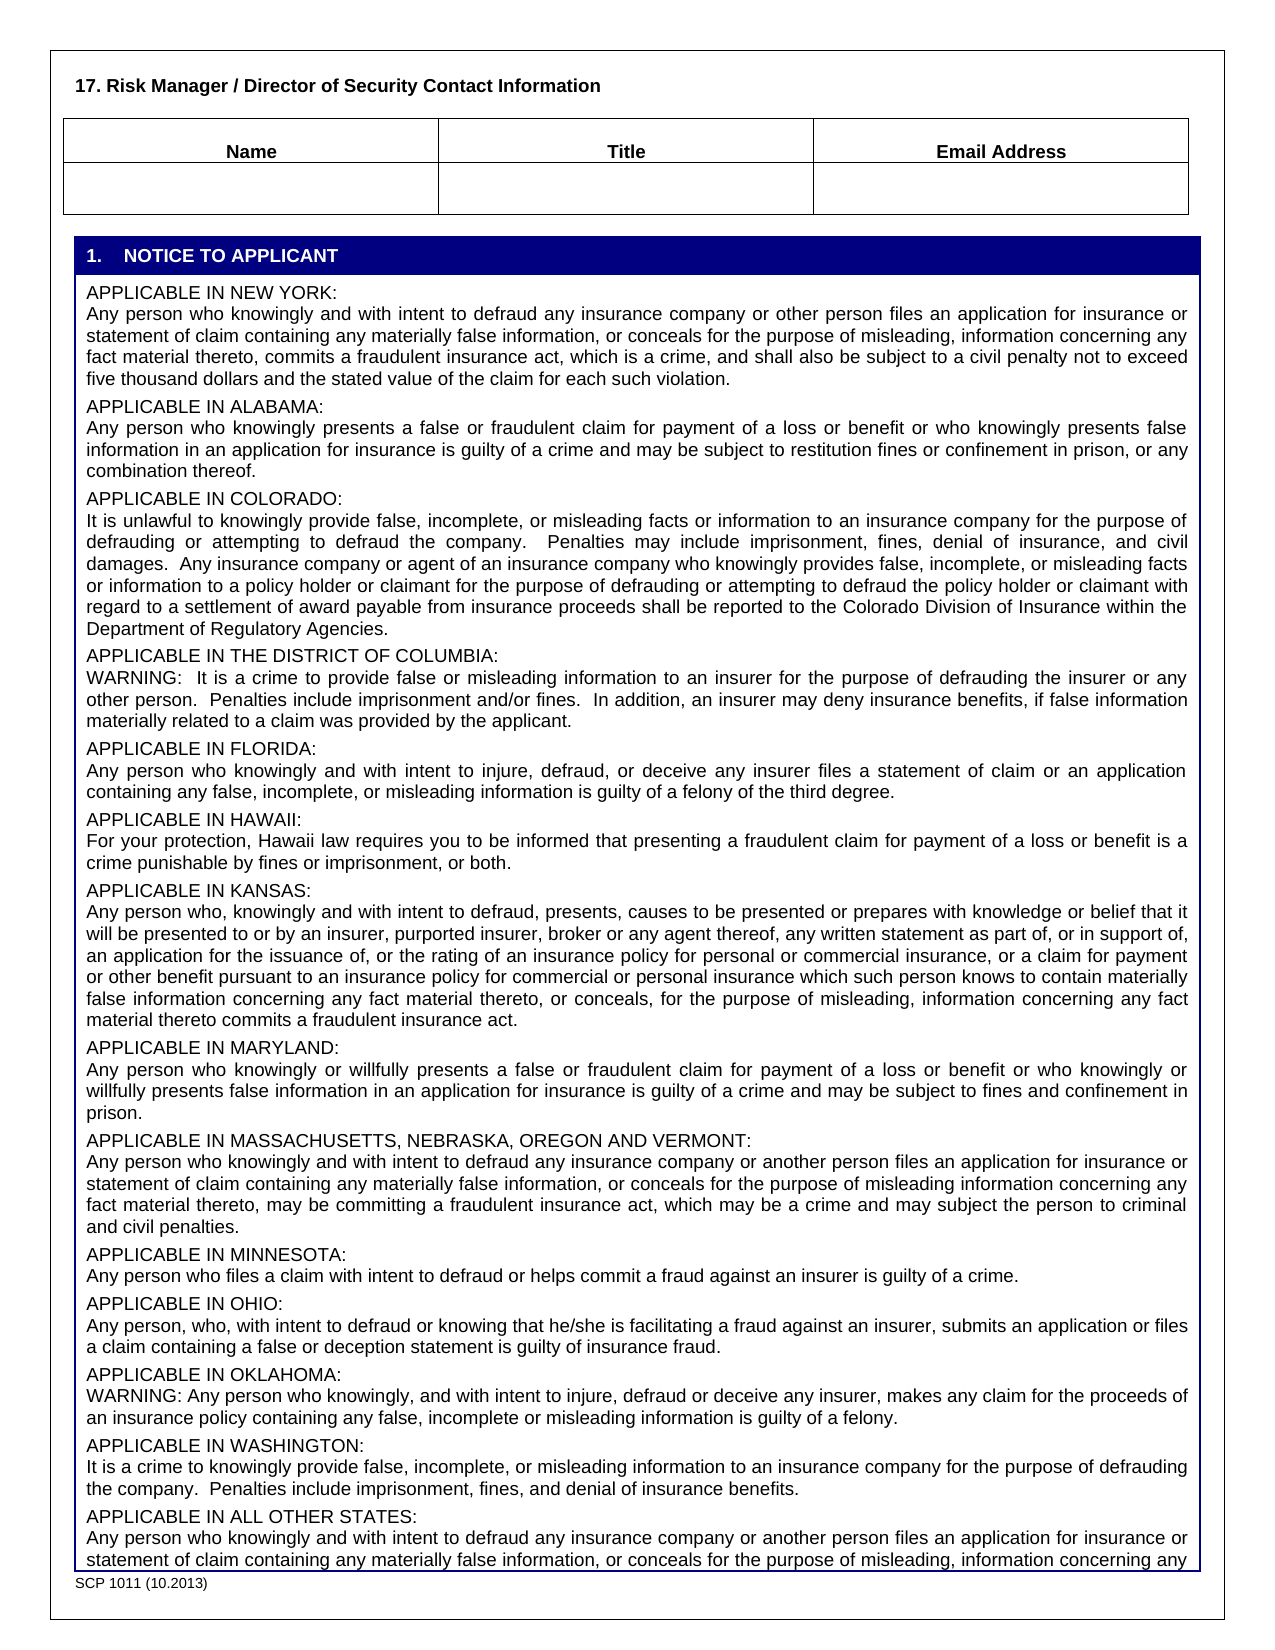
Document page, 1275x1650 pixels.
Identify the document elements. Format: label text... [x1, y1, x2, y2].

table_cell [64, 163, 438, 214]
table_cell [439, 163, 813, 214]
table_header Title [439, 119, 813, 162]
text 17. Risk Manager / Director of Security Contact Information [75, 75, 1200, 97]
table_header Name [64, 119, 438, 162]
table_header NOTICE TO APPLICANT [76, 237, 1199, 274]
table_cell [814, 163, 1188, 214]
table_header Email Address [814, 119, 1188, 162]
